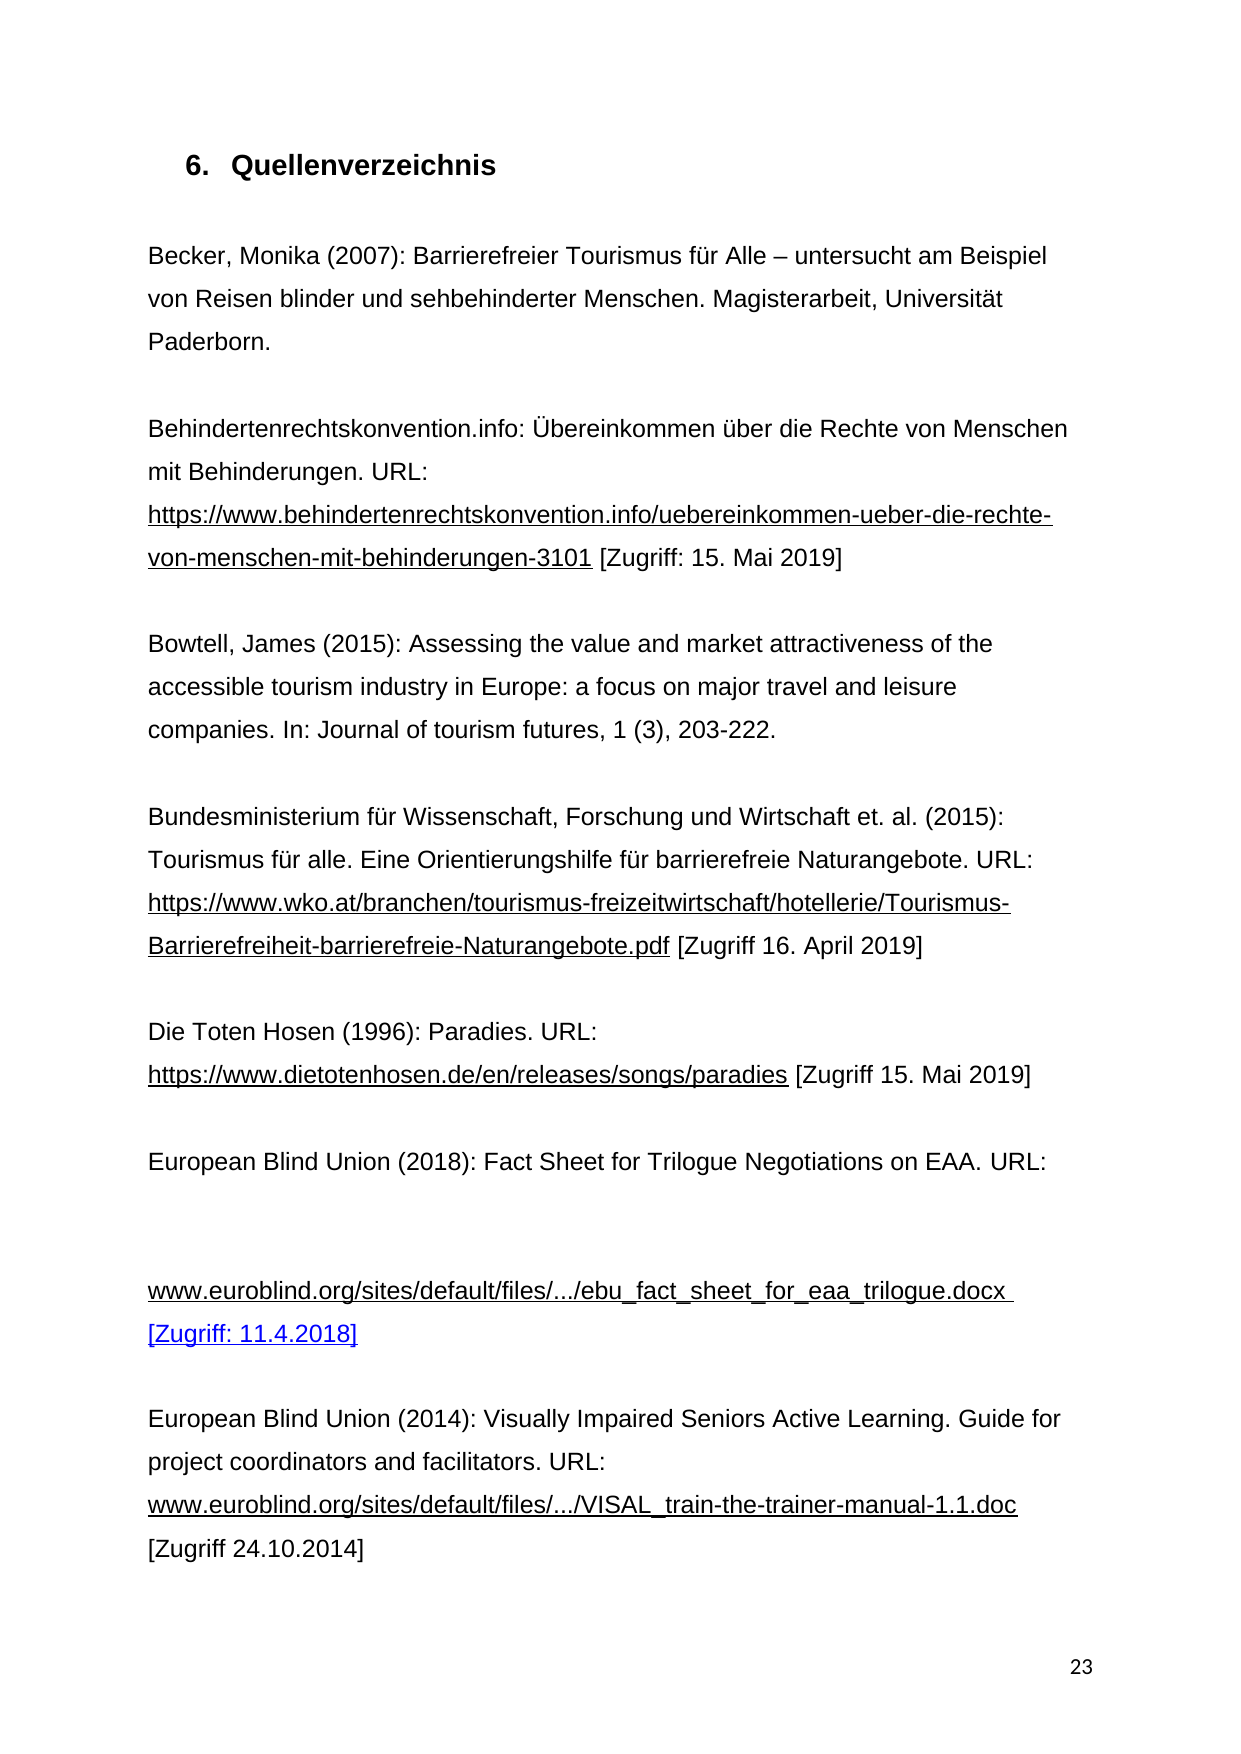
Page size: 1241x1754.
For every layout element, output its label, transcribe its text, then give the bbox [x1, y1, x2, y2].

text Behindertenrechtskonvention.info: Übereinkommen über die Rechte von Menschen mit Behinderungen. URL: https://www.behindertenrechtskonvention.info/uebereinkommen-ueber-die-rechte-von-menschen-mit-behinderungen-3101 [Zugriff: 15. Mai 2019] [148, 413, 1093, 572]
text Bowtell, James (2015): Assessing the value and market attractiveness of the accessible tourism industry in Europe: a focus on major travel and leisure companies. In: Journal of tourism futures, 1 (3), 203-222. [148, 629, 1093, 744]
text European Blind Union (2018): Fact Sheet for Trilogue Negotiations on EAA. URL: [148, 1147, 1093, 1175]
text Becker, Monika (2007): Barrierefreier Tourismus für Alle – untersucht am Beispiel von Reisen blinder und sehbehinderter Menschen. Magisterarbeit, Universität Paderborn. [148, 241, 1093, 356]
text www.euroblind.org/sites/default/files/.../ebu_fact_sheet_for_eaa_trilogue.docx [Zugriff: 11.4.2018] [148, 1276, 1093, 1348]
text European Blind Union (2014): Visually Impaired Seniors Active Learning. Guide for project coordinators and facilitators. URL: www.euroblind.org/sites/default/files/.../VISAL_train-the-trainer-manual-1.1.doc [Zugriff 24.10.2014] [148, 1404, 1093, 1562]
subtitle Quellenverzeichnis [185, 148, 1093, 181]
text Bundesministerium für Wissenschaft, Forschung und Wirtschaft et. al. (2015): Tourismus für alle. Eine Orientierungshilfe für barrierefreie Naturangebote. URL: https://www.wko.at/branchen/tourismus-freizeitwirtschaft/hotellerie/Tourismus-Barrierefreiheit-barrierefreie-Naturangebote.pdf [Zugriff 16. April 2019] [148, 802, 1093, 960]
text Die Toten Hosen (1996): Paradies. URL: https://www.dietotenhosen.de/en/releases/songs/paradies [Zugriff 15. Mai 2019] [148, 1017, 1093, 1089]
